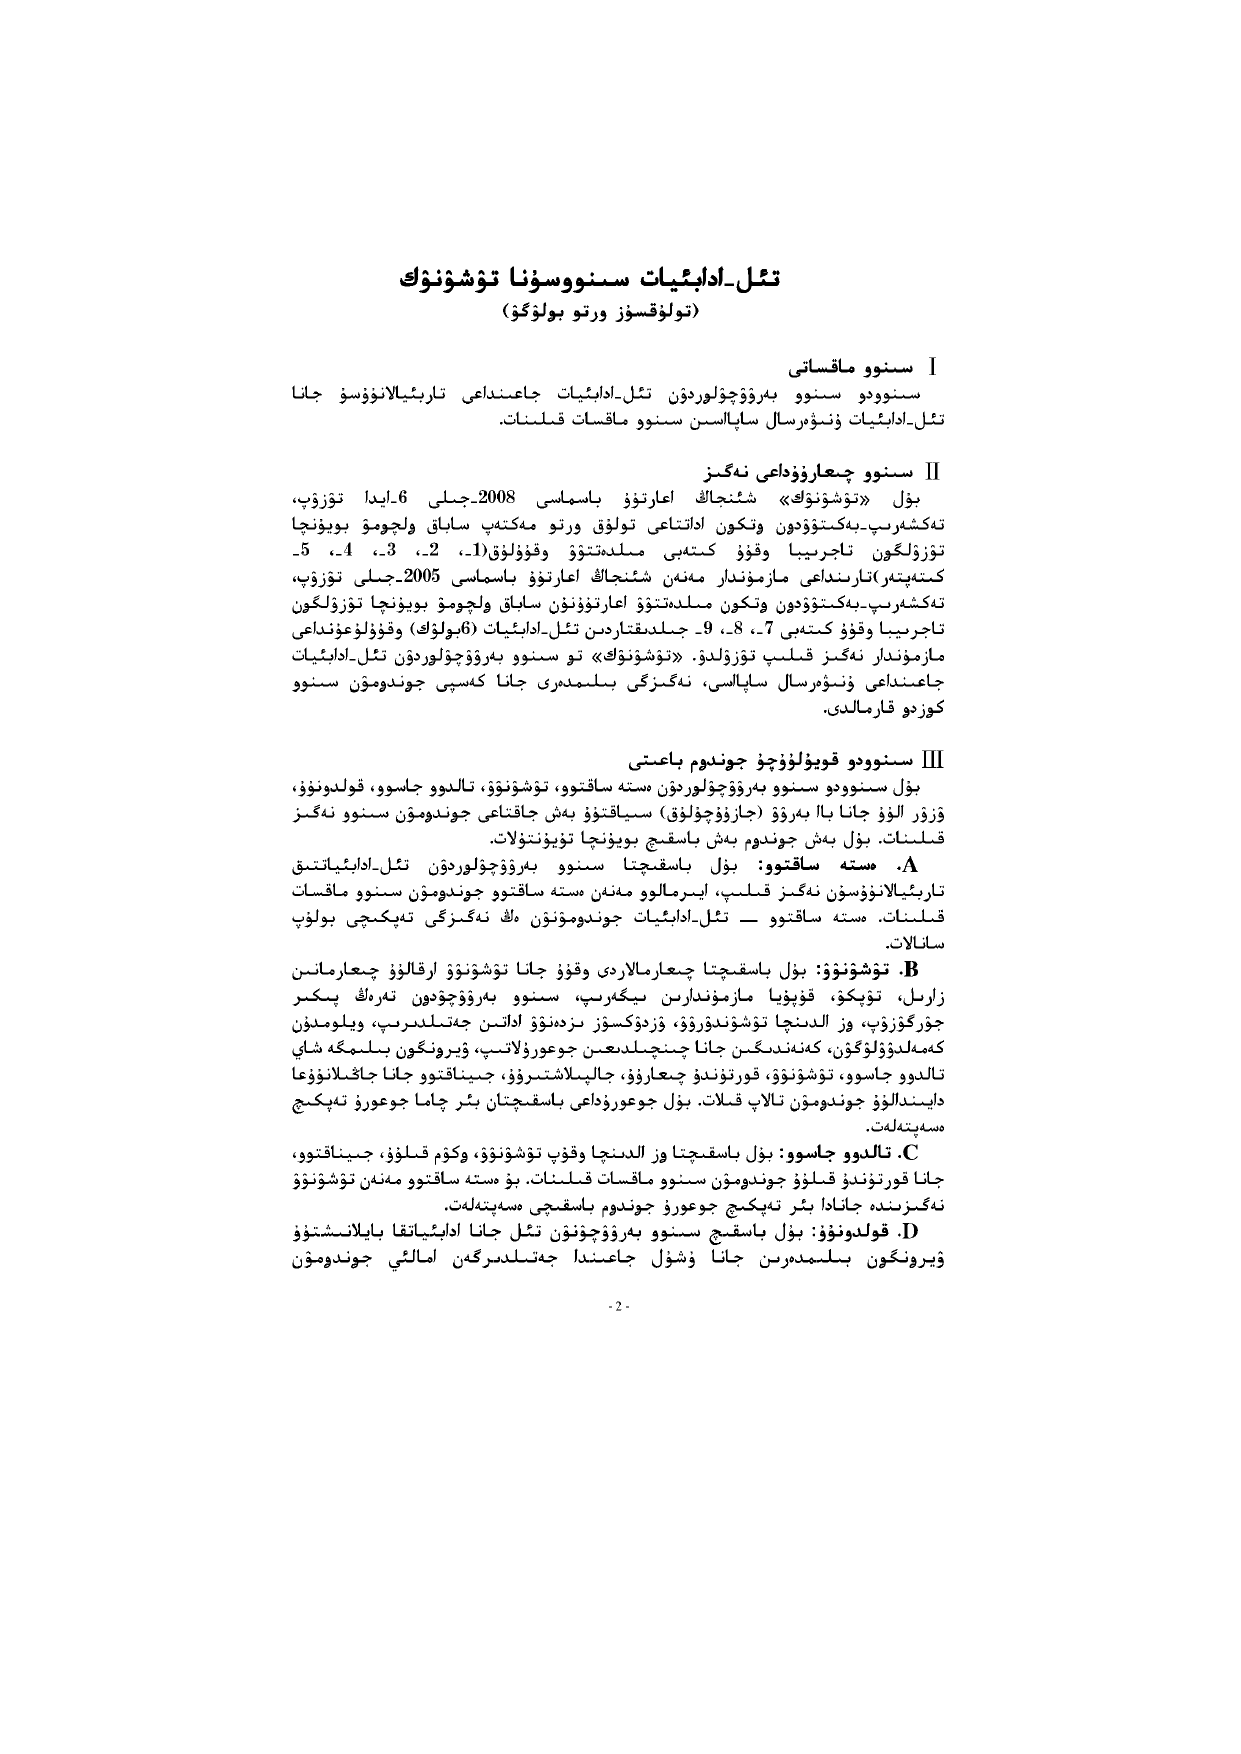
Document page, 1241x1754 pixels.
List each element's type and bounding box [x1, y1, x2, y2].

picture [187, 162, 1053, 1386]
